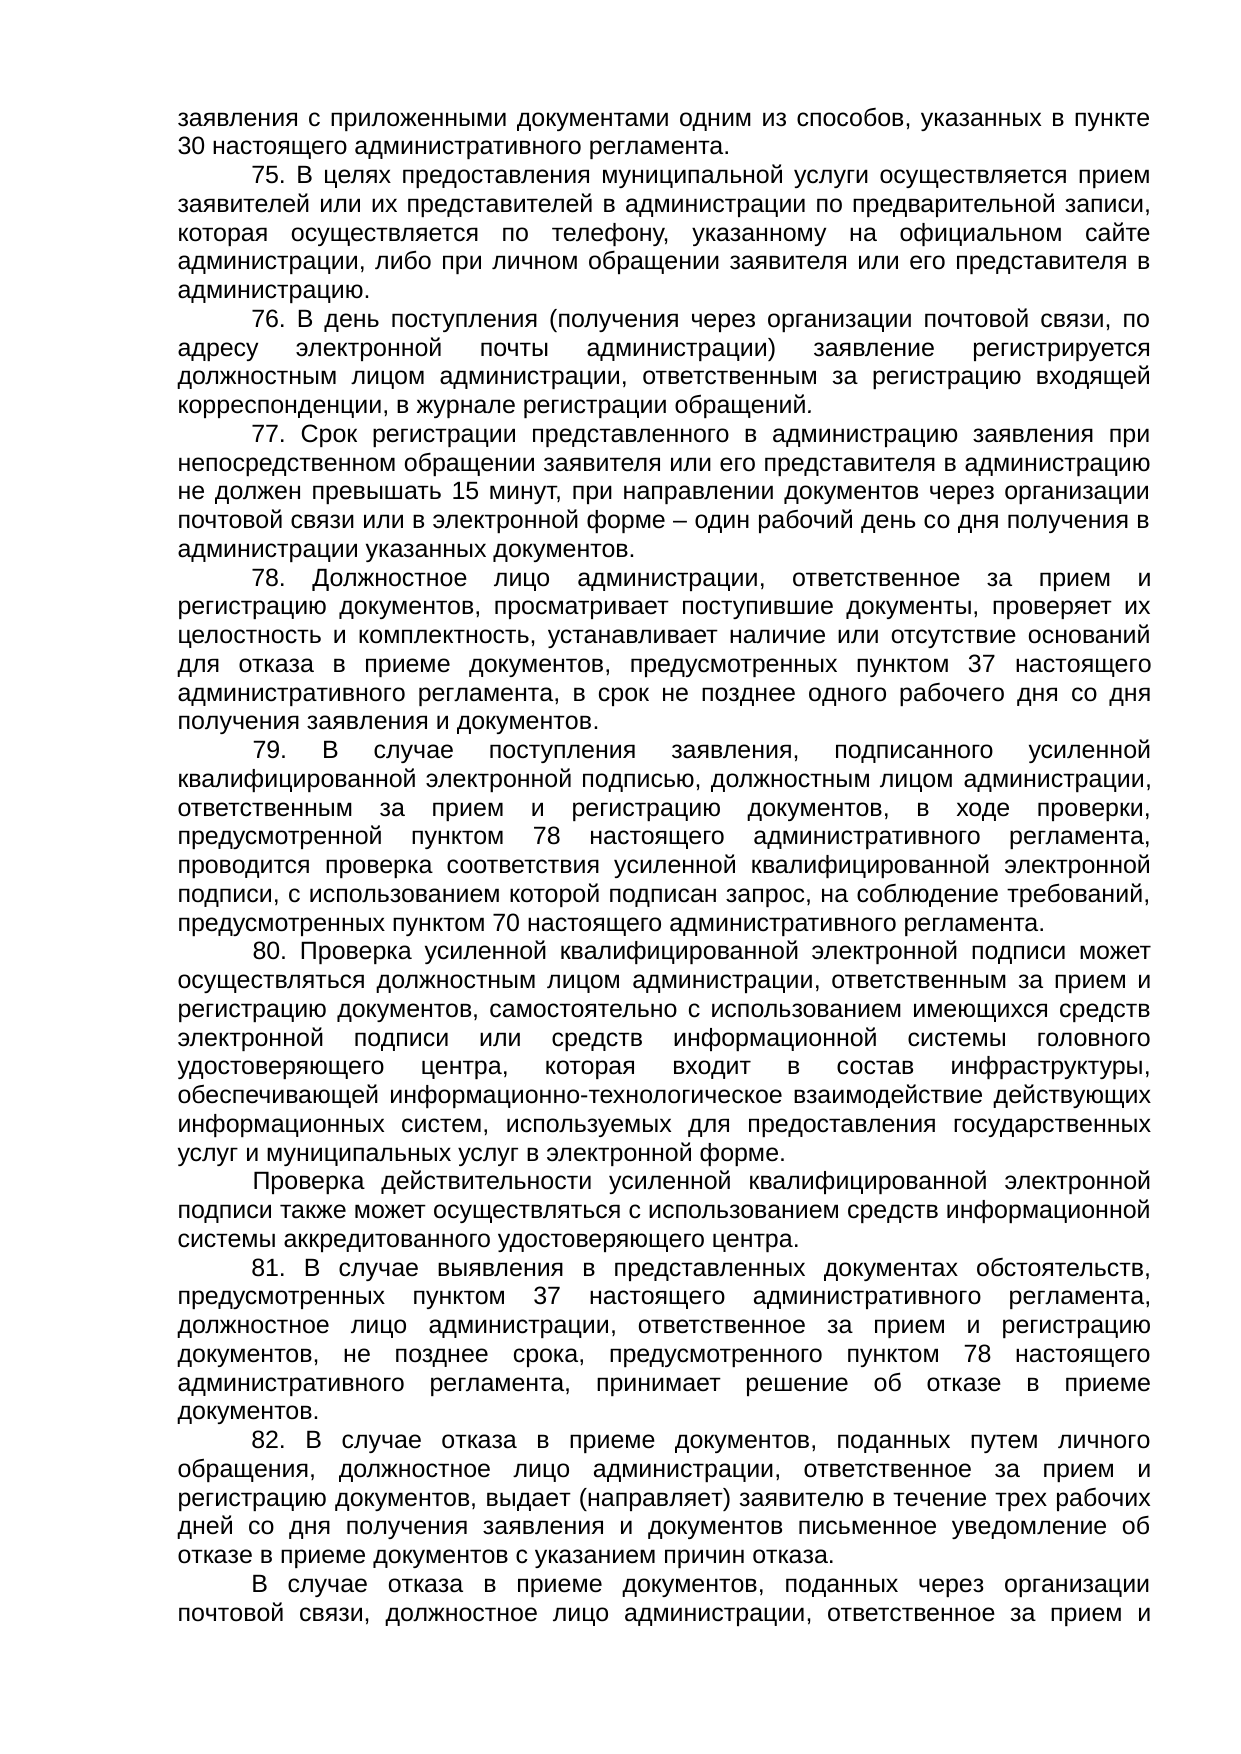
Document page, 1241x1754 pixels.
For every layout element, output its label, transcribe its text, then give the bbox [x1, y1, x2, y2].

text 80. Проверка усиленной квалифицированной электронной подписи может осуществляться должностным лицом администрации, ответственным за прием и регистрацию документов, самостоятельно с использованием имеющихся средств электронной подписи или средств информационной системы головного удостоверяющего центра, которая входит в состав инфраструктуры, обеспечивающей информационно-технологическое взаимодействие действующих информационных систем, используемых для предоставления государственных услуг и муниципальных услуг в электронной форме. [177, 936, 1152, 1166]
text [177, 102, 1152, 160]
text 79. В случае поступления заявления, подписанного усиленной квалифицированной электронной подписью, должностным лицом администрации, ответственным за прием и регистрацию документов, в ходе проверки, предусмотренной пунктом 78 настоящего административного регламента, проводится проверка соответствия усиленной квалифицированной электронной подписи, с использованием которой подписан запрос, на соблюдение требований, предусмотренных пунктом 70 настоящего административного регламента. [177, 735, 1152, 936]
text 78. Должностное лицо администрации, ответственное за прием и регистрацию документов, просматривает поступившие документы, проверяет их целостность и комплектность, устанавливает наличие или отсутствие оснований для отказа в приеме документов, предусмотренных пунктом 37 настоящего административного регламента, в срок не позднее одного рабочего дня со дня получения заявления и документов. [177, 562, 1152, 735]
text 82. В случае отказа в приеме документов, поданных путем личного обращения, должностное лицо администрации, ответственное за прием и регистрацию документов, выдает (направляет) заявителю в течение трех рабочих дней со дня получения заявления и документов письменное уведомление об отказе в приеме документов с указанием причин отказа. [177, 1425, 1152, 1569]
text 76. В день поступления (получения через организации почтовой связи, по адресу электронной почты администрации) заявление регистрируется должностным лицом администрации, ответственным за регистрацию входящей корреспонденции, в журнале регистрации обращений. [177, 304, 1152, 419]
text Проверка действительности усиленной квалифицированной электронной подписи также может осуществляться с использованием средств информационной системы аккредитованного удостоверяющего центра. [177, 1166, 1152, 1252]
text 75. В целях предоставления муниципальной услуги осуществляется прием заявителей или их представителей в администрации по предварительной записи, которая осуществляется по телефону, указанному на официальном сайте администрации, либо при личном обращении заявителя или его представителя в администрацию. [177, 160, 1152, 304]
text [177, 1569, 1152, 1626]
text 77. Срок регистрации представленного в администрацию заявления при непосредственном обращении заявителя или его представителя в администрацию не должен превышать 15 минут, при направлении документов через организации почтовой связи или в электронной форме – один рабочий день со дня получения в администрации указанных документов. [177, 419, 1152, 562]
text 81. В случае выявления в представленных документах обстоятельств, предусмотренных пунктом 37 настоящего административного регламента, должностное лицо администрации, ответственное за прием и регистрацию документов, не позднее срока, предусмотренного пунктом 78 настоящего административного регламента, принимает решение об отказе в приеме документов. [177, 1252, 1152, 1425]
